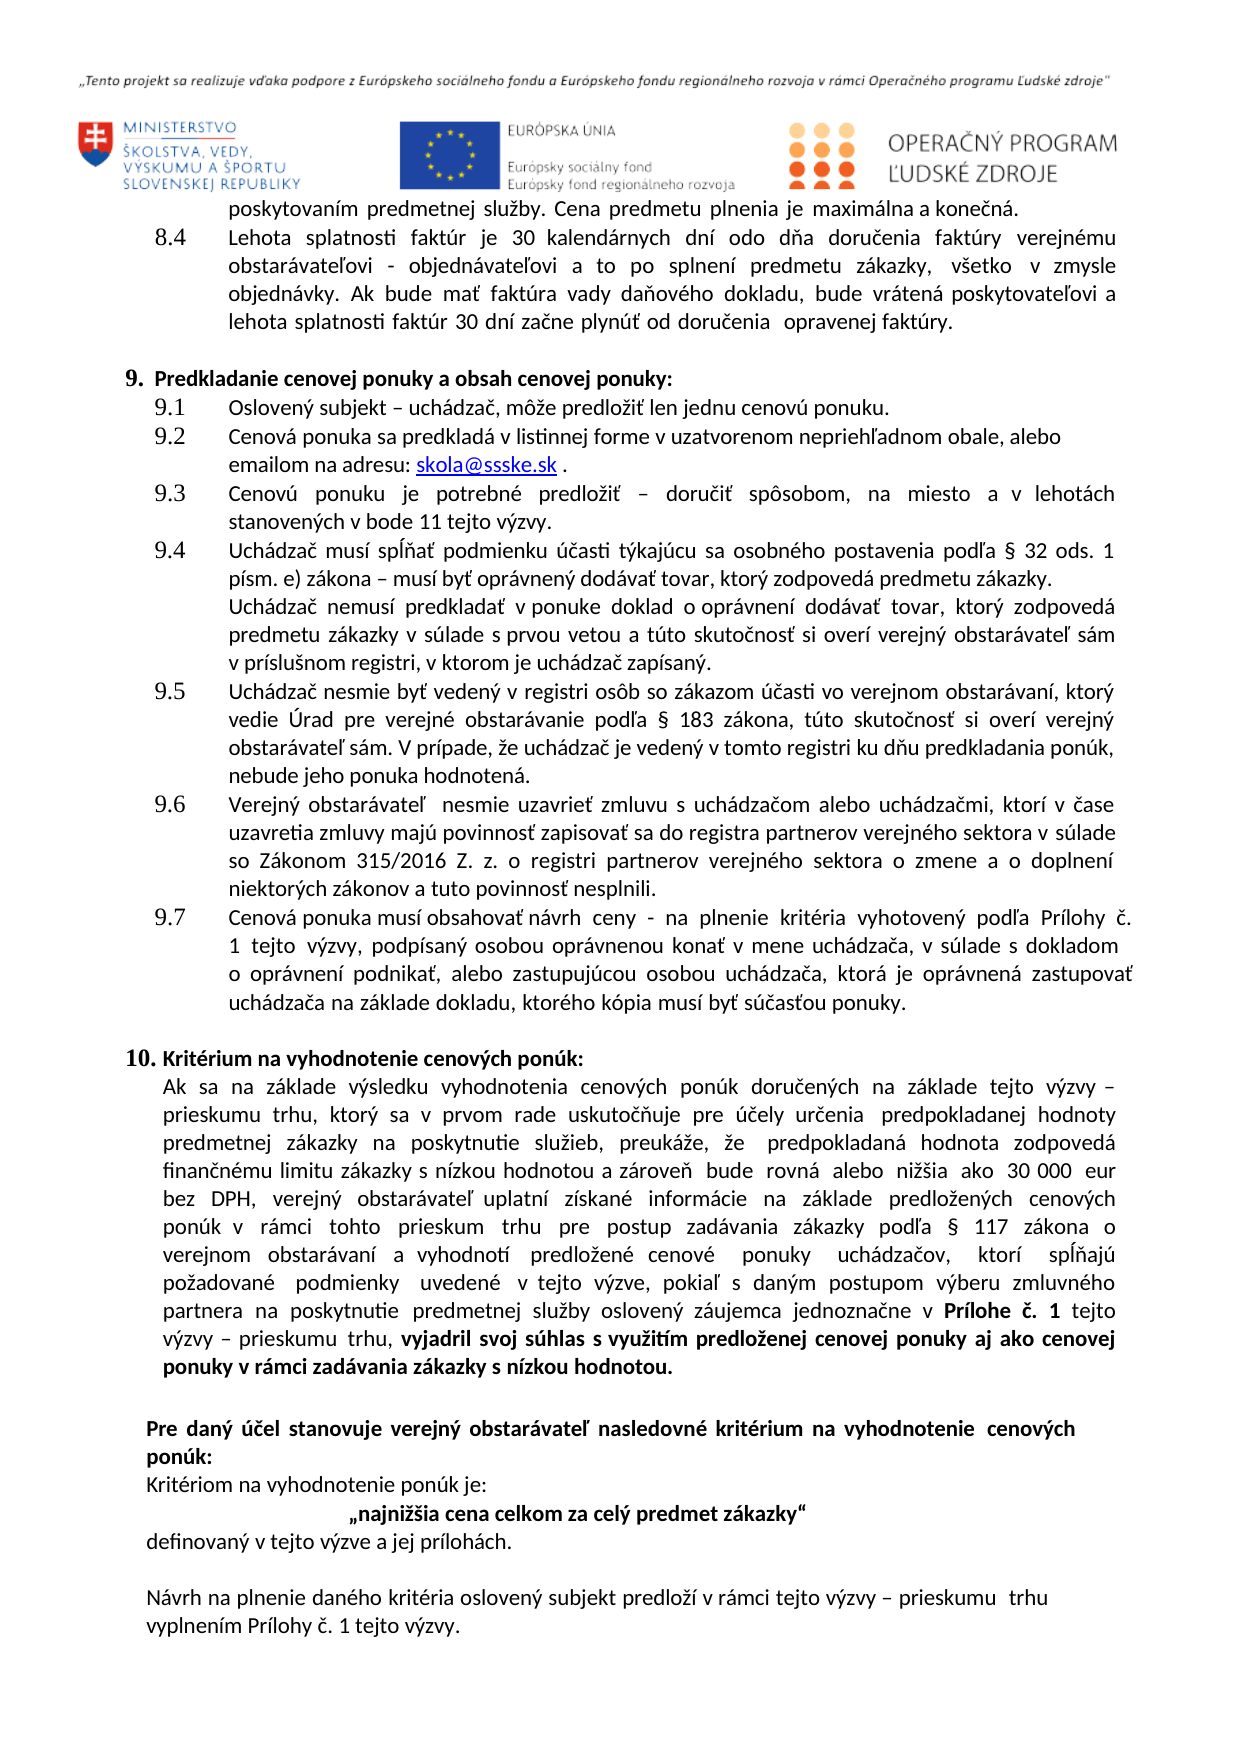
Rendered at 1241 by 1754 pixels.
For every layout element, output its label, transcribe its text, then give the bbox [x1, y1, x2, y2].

text Návrh na plnenie daného kritéria oslovený subjekt predloží v rámci tejto výzvy – prieskumu trhu vyplnením Prílohy č. 1 tejto výzvy. [146, 1583, 1122, 1639]
subtitle Kritérium na vyhodnotenie cenových ponúk: [125, 1044, 1134, 1072]
list Oslovený subjekt – uchádzač, môže predložiť len jednu cenovú ponuku. [154, 392, 1134, 421]
text Uchádzač nemusí predkladať v ponuke doklad o oprávnení dodávať tovar, ktorý zodpovedá predmetu zákazky v súlade s prvou vetou a túto skutočnosť si overí verejný obstarávateľ sám v príslušnom registri, v ktorom je uchádzač zapísaný. [228, 592, 1116, 676]
text definovaný v tejto výzve a jej prílohách. [146, 1527, 1134, 1555]
list Cenová ponuka sa predkladá v listinnej forme v uzatvorenom nepriehľadnom obale, alebo emailom na adresu: skola@ssske.sk . [154, 421, 1134, 478]
text Ak sa na základe výsledku vyhodnotenia cenových ponúk doručených na základe tejto výzvy – prieskumu trhu, ktorý sa v prvom rade uskutočňuje pre účely určenia predpokladanej hodnoty predmetnej zákazky na poskytnutie služieb, preukáže, že predpokladaná hodnota zodpovedá finančnému limitu zákazky s nízkou hodnotou a zároveň bude rovná alebo nižšia ako 30 000 eur bez DPH, verejný obstarávateľ uplatní získané informácie na základe predložených cenových ponúk v rámci tohto prieskum trhu pre postup zadávania zákazky podľa § 117 zákona o verejnom obstarávaní a vyhodnotí predložené cenové ponuky uchádzačov, ktorí spĺňajú požadované podmienky uvedené v tejto výzve, pokiaľ s daným postupom výberu zmluvného partnera na poskytnutie predmetnej služby oslovený záujemca jednoznačne v Prílohe č. 1 tejto výzvy – prieskumu trhu, vyjadril svoj súhlas s využitím predloženej cenovej ponuky aj ako cenovej ponuky v rámci zadávania zákazky s nízkou hodnotou. [163, 1072, 1116, 1380]
list Uchádzač nesmie byť vedený v registri osôb so zákazom účasti vo verejnom obstarávaní, ktorý vedie Úrad pre verejné obstarávanie podľa § 183 zákona, túto skutočnosť si overí verejný obstarávateľ sám. V prípade, že uchádzač je vedený v tomto registri ku dňu predkladania ponúk, nebude jeho ponuka hodnotená. [154, 676, 1116, 789]
text Kritériom na vyhodnotenie ponúk je: [146, 1470, 1134, 1498]
list Uchádzač musí spĺňať podmienku účasti týkajúcu sa osobného postavenia podľa § 32 ods. 1 písm. e) zákona – musí byť oprávnený dodávať tovar, ktorý zodpovedá predmetu zákazky. [154, 535, 1116, 592]
list Cenovú ponuku je potrebné predložiť – doručiť spôsobom, na miesto a v lehotách stanovených v bode 11 tejto výzvy. [154, 478, 1116, 535]
subtitle Pre daný účel stanovuje verejný obstarávateľ nasledovné kritérium na vyhodnotenie cenových ponúk: [146, 1414, 1122, 1470]
list Verejný obstarávateľ nesmie uzavrieť zmluvu s uchádzačom alebo uchádzačmi, ktorí v čase uzavretia zmluvy majú povinnosť zapisovať sa do registra partnerov verejného sektora v súlade so Zákonom 315/2016 Z. z. o registri partnerov verejného sektora o zmene a o doplnení niektorých zákonov a tuto povinnosť nesplnili. [154, 789, 1116, 902]
subtitle Predkladanie cenovej ponuky a obsah cenovej ponuky: [125, 364, 1134, 392]
subtitle „najnižšia cena celkom za celý predmet zákazky“ [348, 1498, 1134, 1527]
list Lehota splatnosti faktúr je 30 kalendárnych dní odo dňa doručenia faktúry verejnému obstarávateľovi - objednávateľovi a to po splnení predmetu zákazky, všetko v zmysle objednávky. Ak bude mať faktúra vady daňového dokladu, bude vrátená poskytovateľovi a lehota splatnosti faktúr 30 dní začne plynúť od doručenia opravenej faktúry. [154, 222, 1116, 335]
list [154, 194, 1116, 222]
list Cenová ponuka musí obsahovať návrh ceny - na plnenie kritéria vyhotovený podľa Prílohy č. 1 tejto výzvy, podpísaný osobou oprávnenou konať v mene uchádzača, v súlade s dokladom o oprávnení podnikať, alebo zastupujúcou osobou uchádzača, ktorá je oprávnená zastupovať uchádzača na základe dokladu, ktorého kópia musí byť súčasťou ponuky. [154, 902, 1134, 1016]
